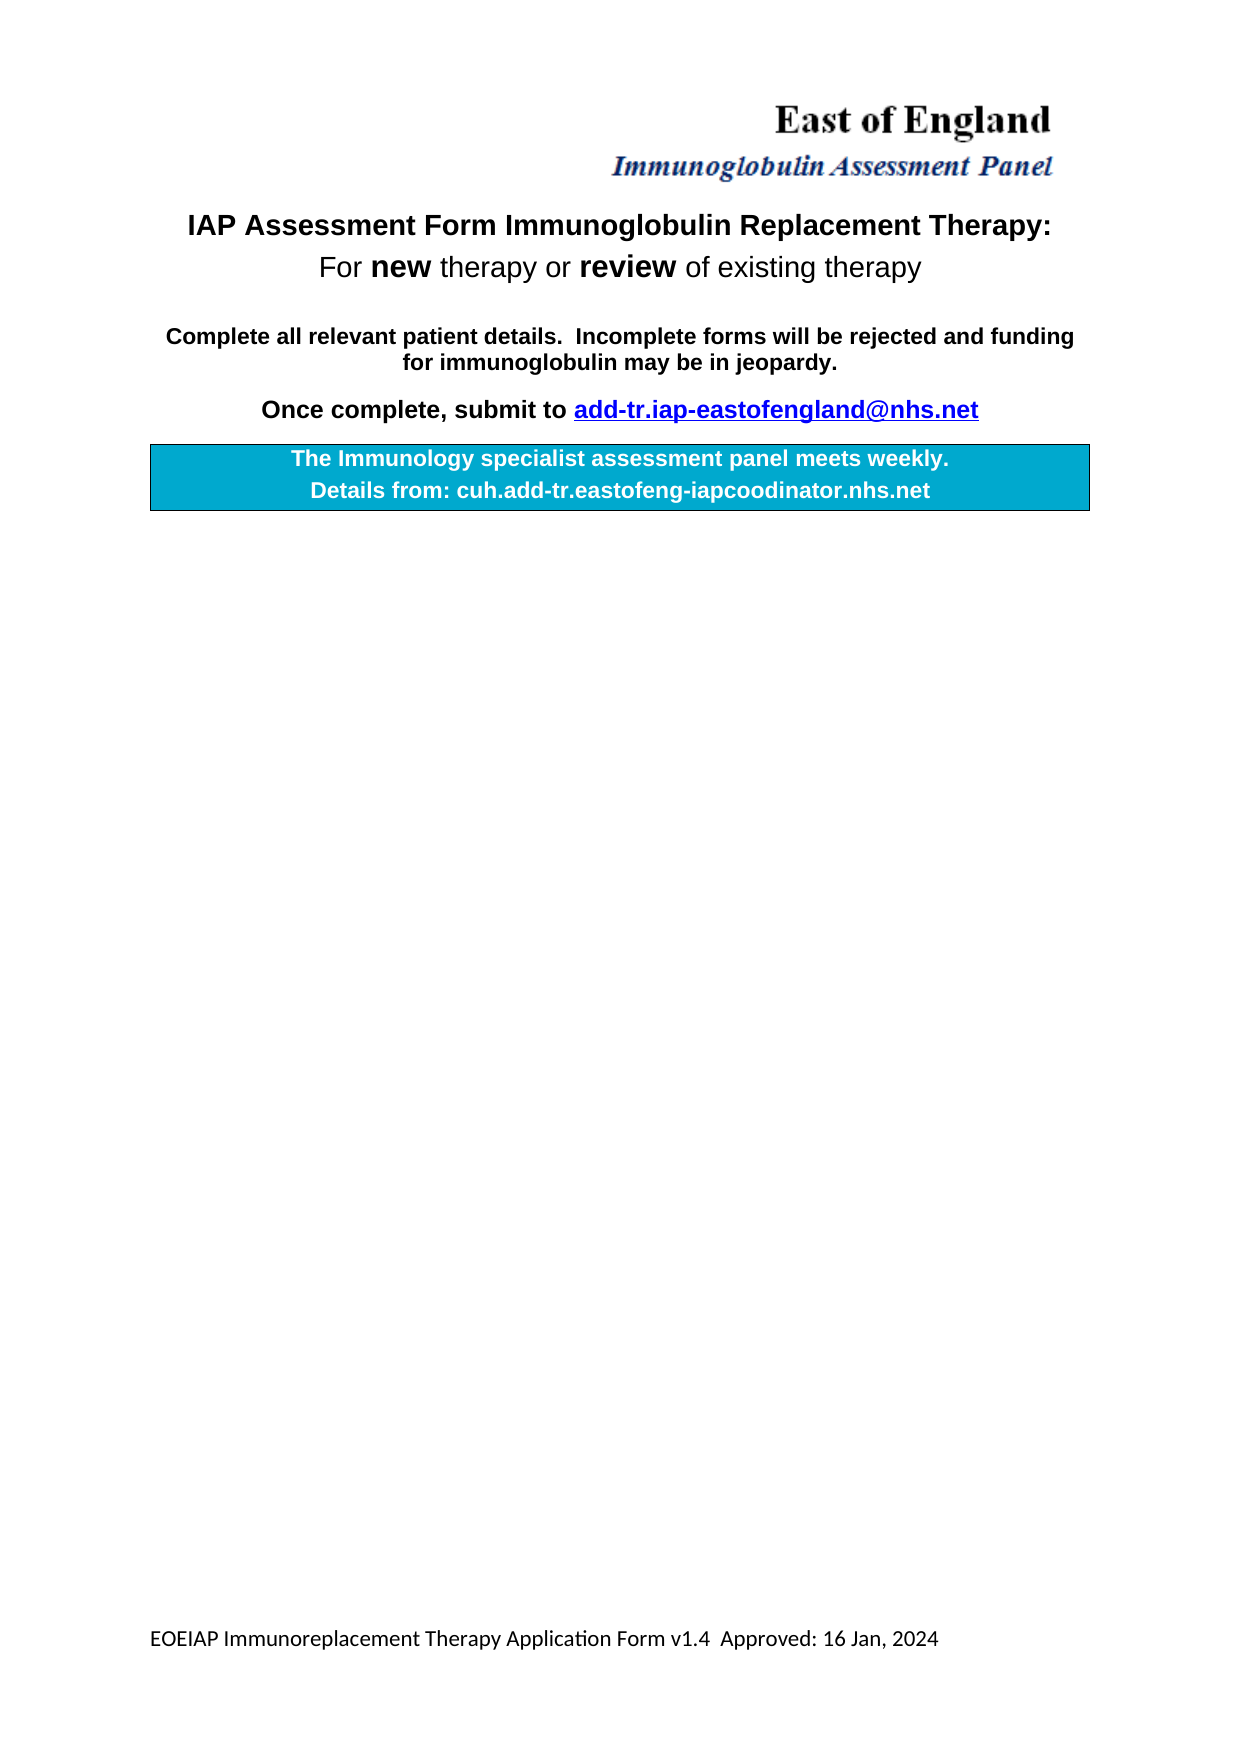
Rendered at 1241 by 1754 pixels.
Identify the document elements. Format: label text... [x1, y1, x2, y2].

text Once complete, submit to add-tr.iap-eastofengland@nhs.net [150, 395, 1090, 424]
text For new therapy or review of existing therapy [150, 248, 1090, 284]
text Complete all relevant patient details. Incomplete forms will be rejected and funding for immunoglobulin may be in jeopardy. [150, 323, 1090, 376]
table_header The Immunology specialist assessment panel meets weekly. Details from: cuh.add-tr.eastofeng-iapcoodinator.nhs.net [151, 445, 1089, 510]
picture [588, 73, 1091, 209]
text IAP Assessment Form Immunoglobulin Replacement Therapy: [150, 208, 1090, 242]
